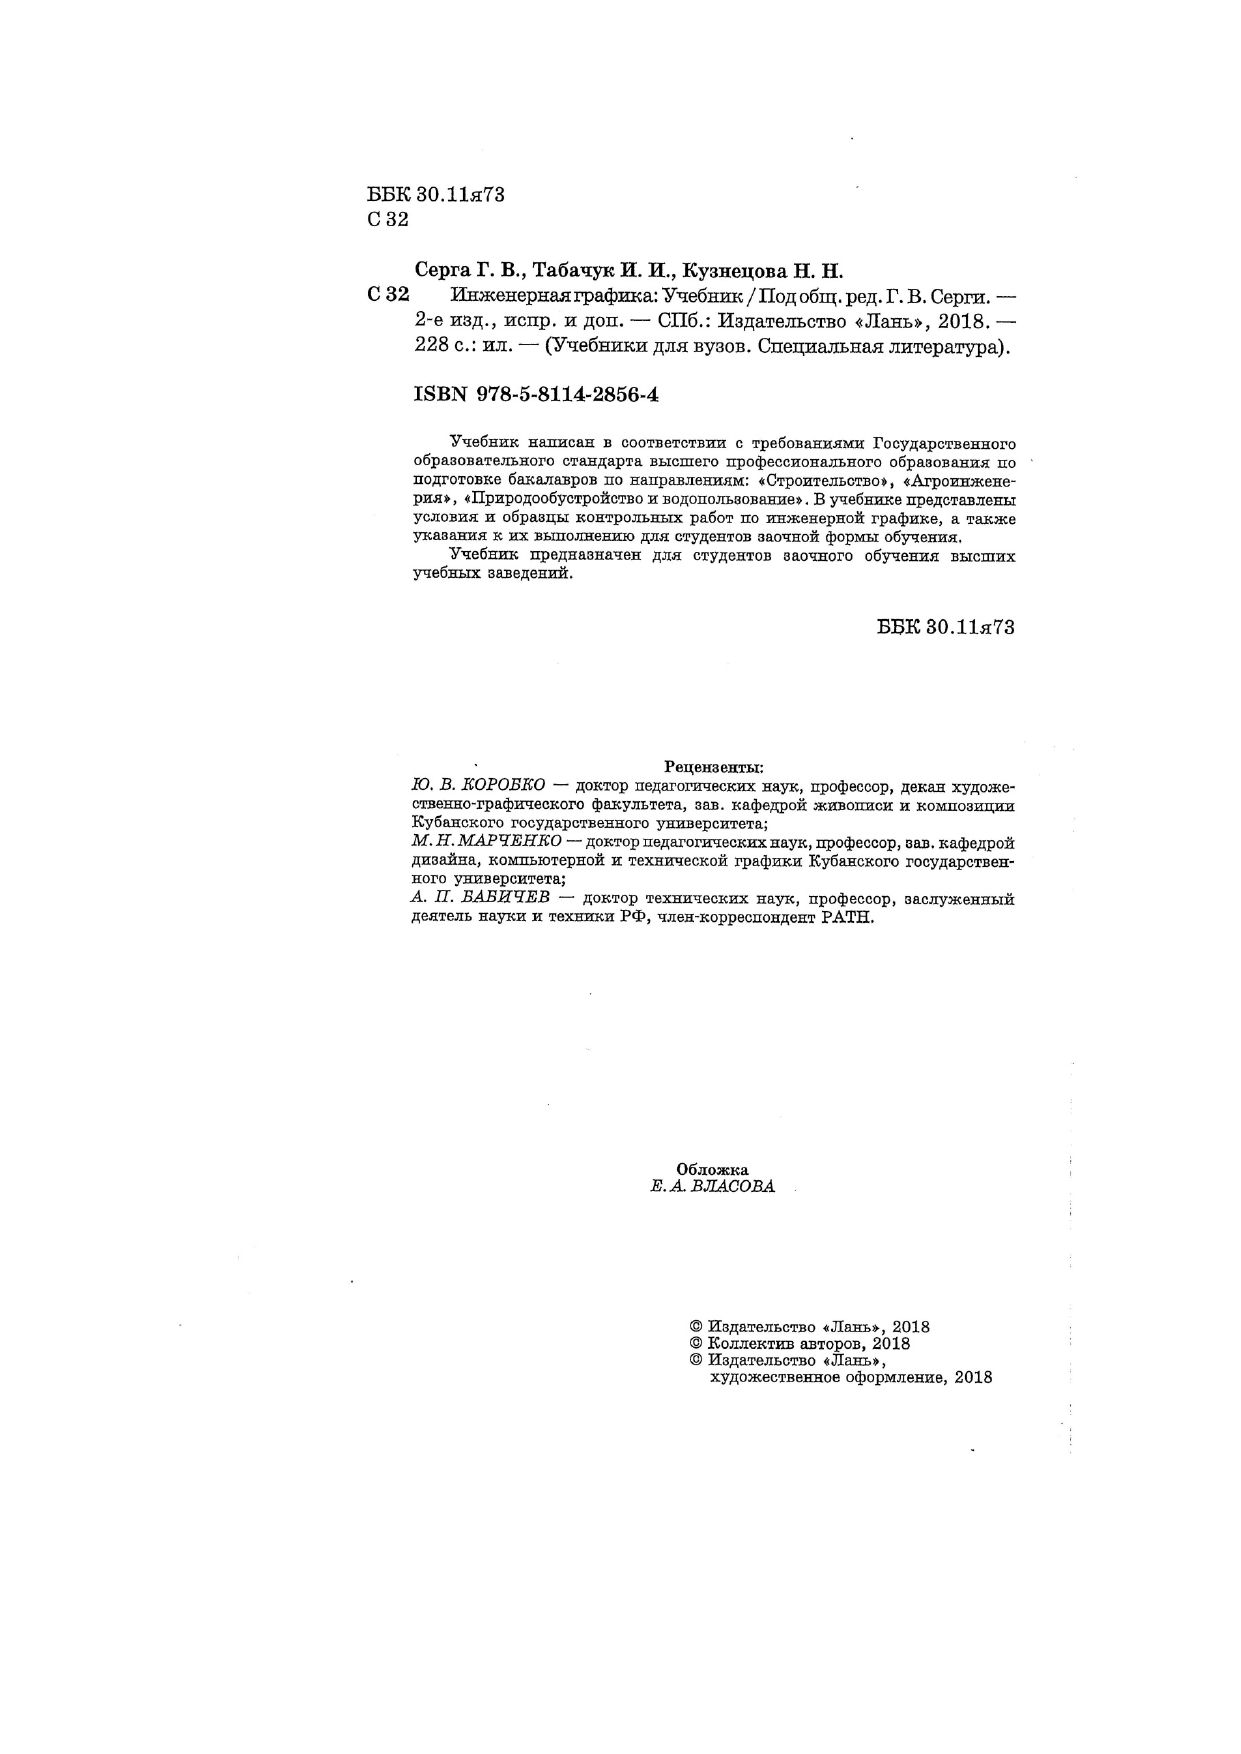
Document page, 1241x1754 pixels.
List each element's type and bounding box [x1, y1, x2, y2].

picture [177, 118, 1078, 1454]
